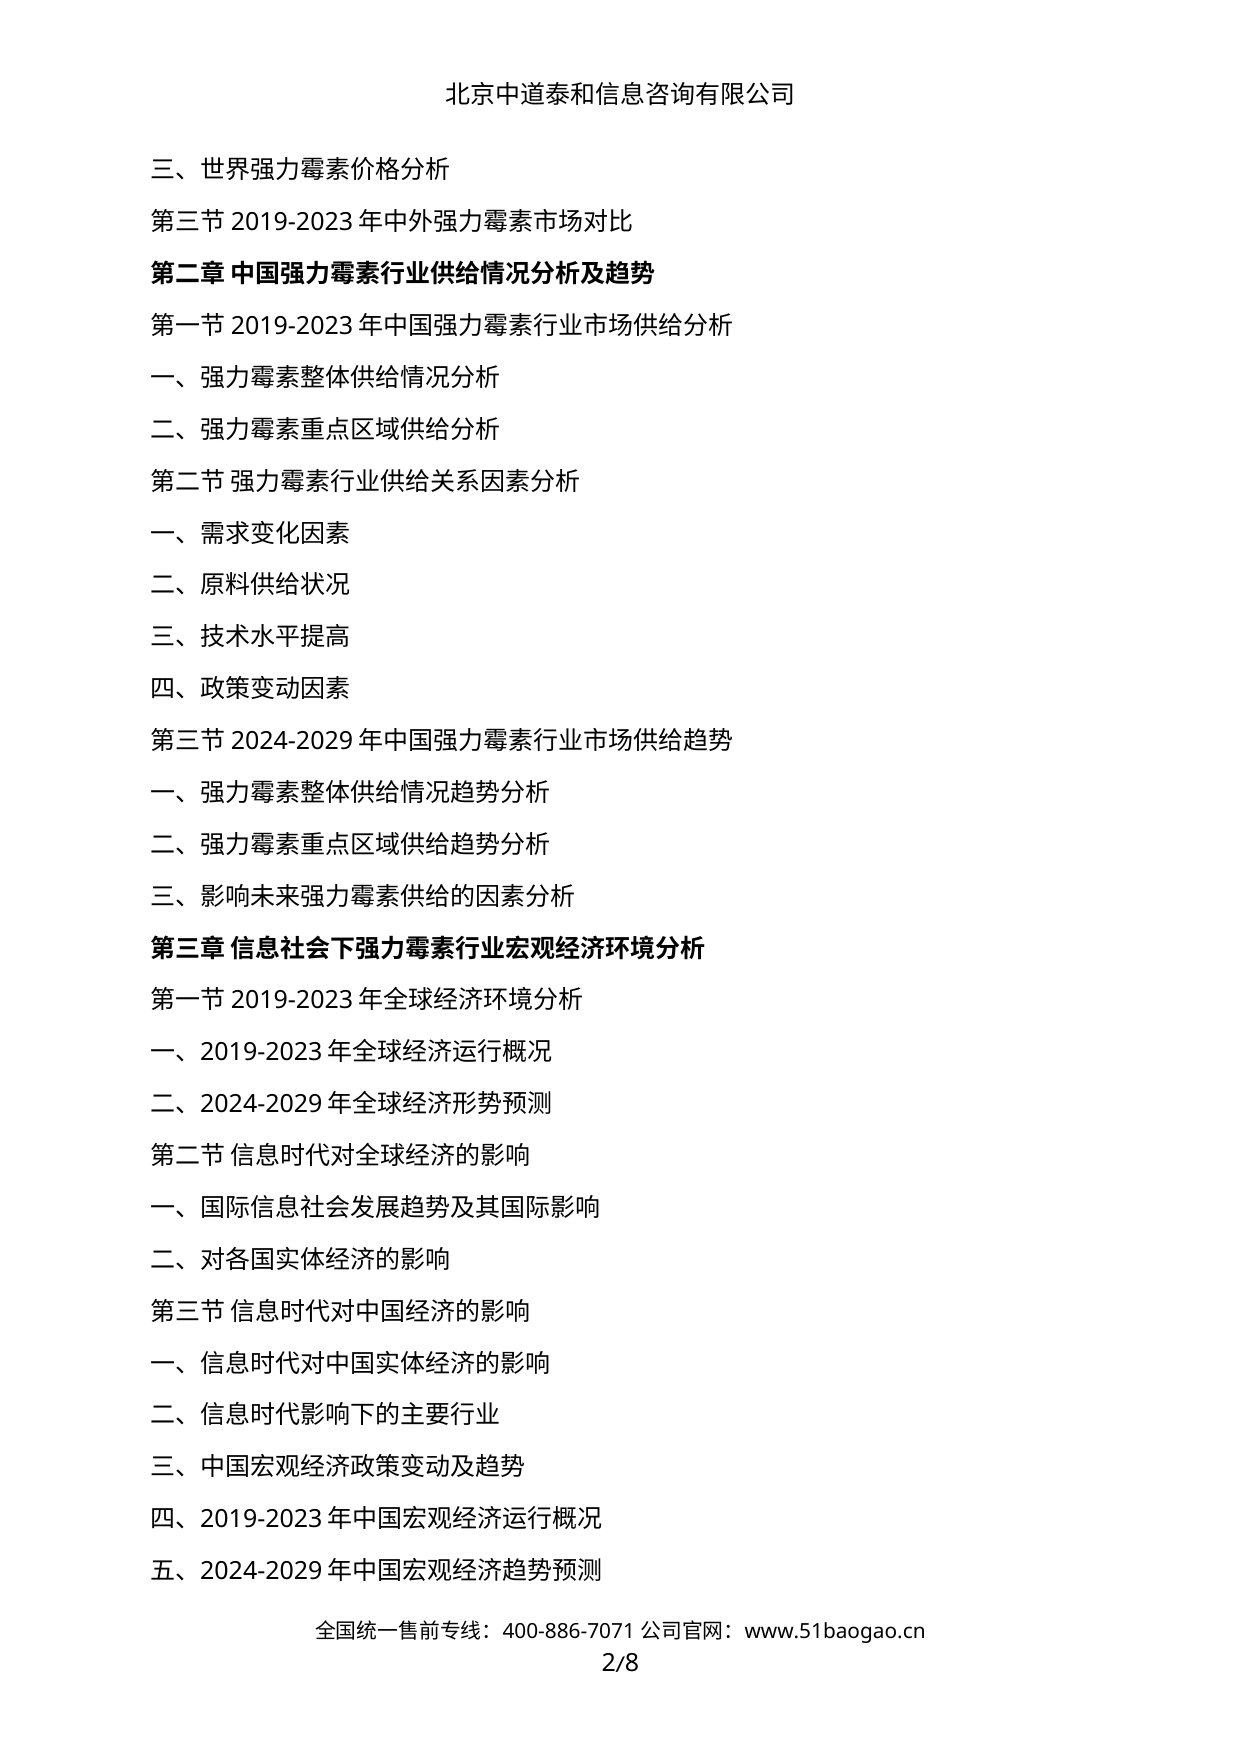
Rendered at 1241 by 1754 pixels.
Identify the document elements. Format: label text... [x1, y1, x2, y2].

text 一、国际信息社会发展趋势及其国际影响 [150, 1187, 1090, 1224]
text 三、世界强力霉素价格分析 [150, 150, 1090, 186]
text 第三章 信息社会下强力霉素行业宏观经济环境分析 [150, 928, 1090, 964]
text 第一节 2019-2023年全球经济环境分析 [150, 980, 1090, 1016]
text 一、2019-2023年全球经济运行概况 [150, 1032, 1090, 1068]
text 五、2024-2029年中国宏观经济趋势预测 [150, 1551, 1090, 1587]
text 四、政策变动因素 [150, 669, 1090, 705]
text 第二节 信息时代对全球经济的影响 [150, 1136, 1090, 1172]
text 二、强力霉素重点区域供给分析 [150, 409, 1090, 446]
text 二、原料供给状况 [150, 565, 1090, 601]
text 第三节 2019-2023年中外强力霉素市场对比 [150, 202, 1090, 238]
text 一、强力霉素整体供给情况趋势分析 [150, 772, 1090, 809]
text 二、2024-2029年全球经济形势预测 [150, 1084, 1090, 1120]
text 四、2019-2023年中国宏观经济运行概况 [150, 1499, 1090, 1535]
text 一、需求变化因素 [150, 513, 1090, 549]
text 二、信息时代影响下的主要行业 [150, 1395, 1090, 1431]
text 第一节 2019-2023年中国强力霉素行业市场供给分析 [150, 306, 1090, 342]
text 二、对各国实体经济的影响 [150, 1239, 1090, 1276]
text 一、信息时代对中国实体经济的影响 [150, 1343, 1090, 1379]
text 三、中国宏观经济政策变动及趋势 [150, 1447, 1090, 1483]
text 第三节 信息时代对中国经济的影响 [150, 1291, 1090, 1327]
text 第二节 强力霉素行业供给关系因素分析 [150, 461, 1090, 497]
text 二、强力霉素重点区域供给趋势分析 [150, 824, 1090, 861]
text 第二章 中国强力霉素行业供给情况分析及趋势 [150, 254, 1090, 290]
text 第三节 2024-2029年中国强力霉素行业市场供给趋势 [150, 721, 1090, 757]
text 一、强力霉素整体供给情况分析 [150, 357, 1090, 394]
text 三、影响未来强力霉素供给的因素分析 [150, 876, 1090, 912]
text 三、技术水平提高 [150, 617, 1090, 653]
